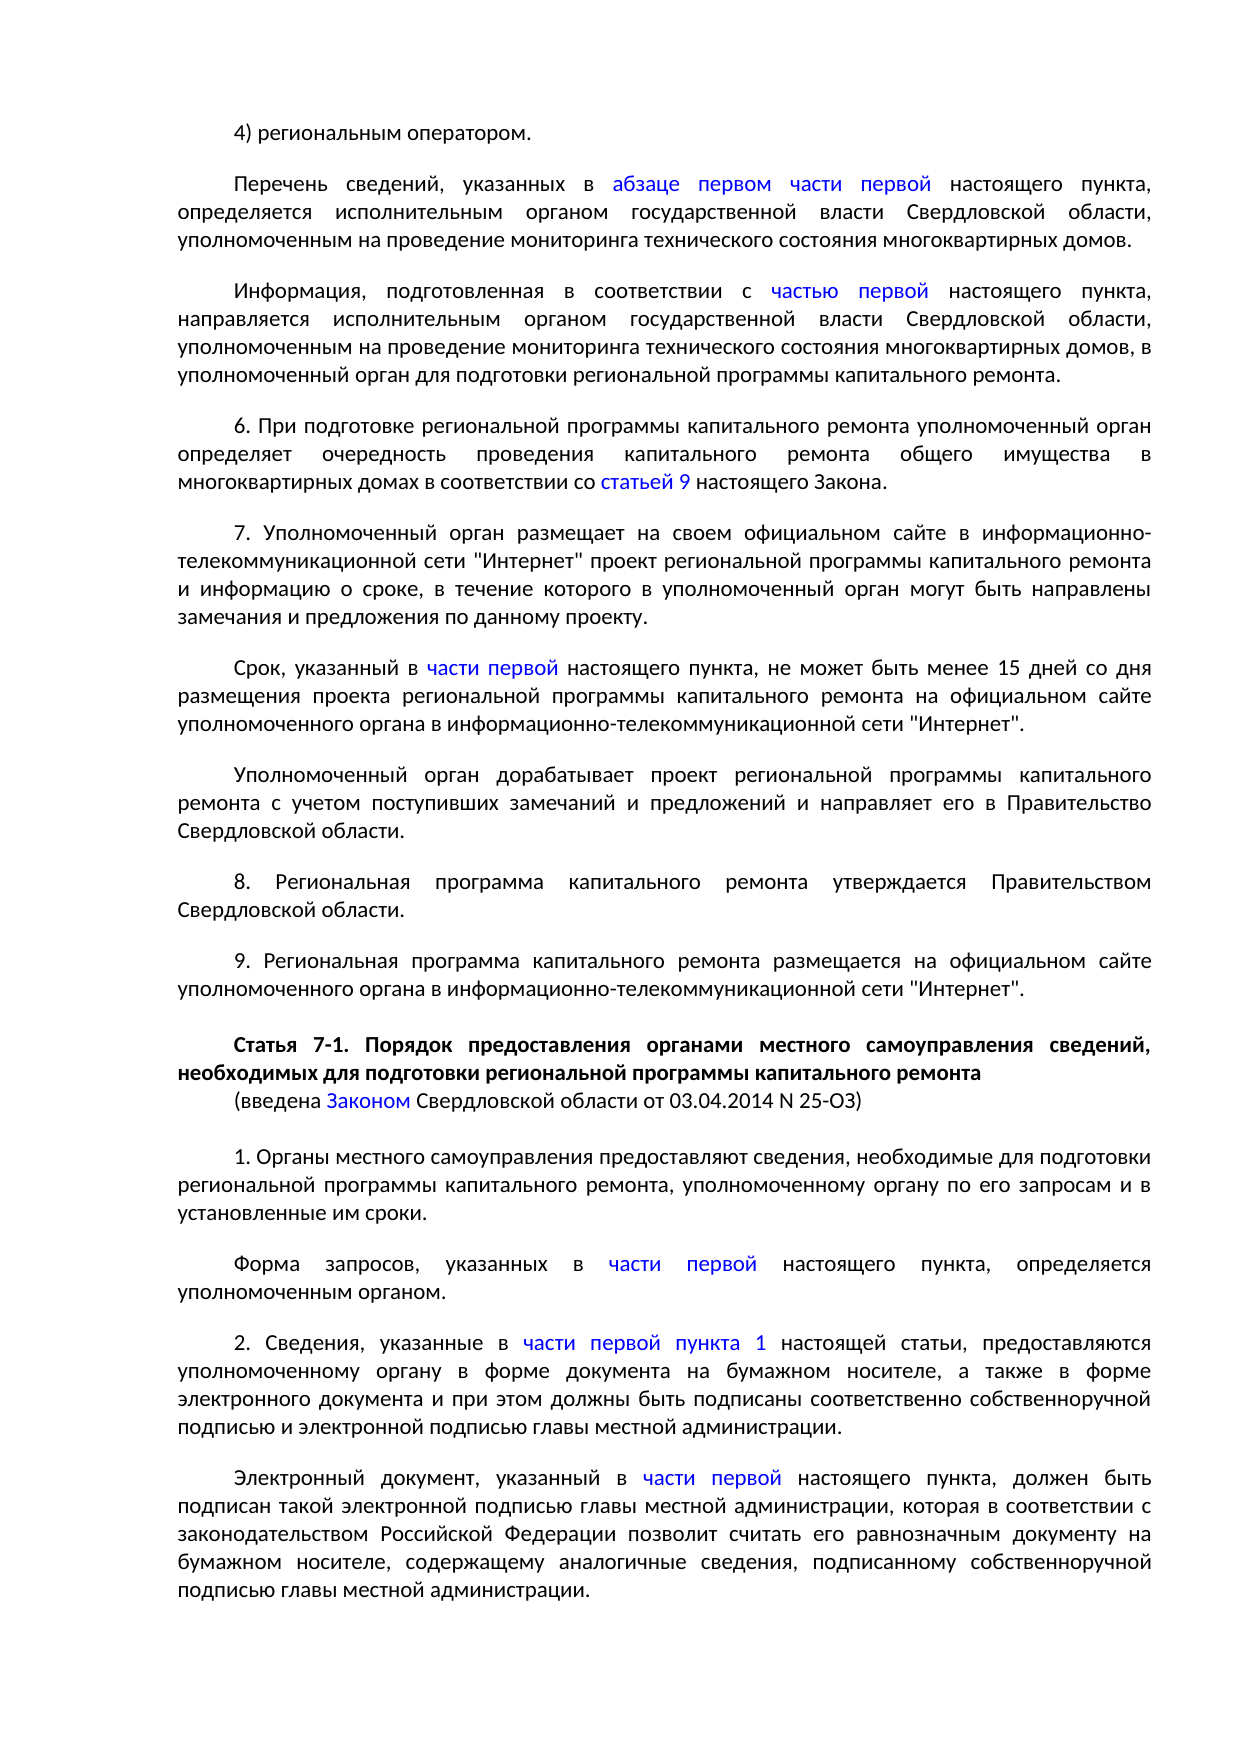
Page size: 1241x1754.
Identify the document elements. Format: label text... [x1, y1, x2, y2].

text Информация, подготовленная в соответствии с частью первой настоящего пункта, направляется исполнительным органом государственной власти Свердловской области, уполномоченным на проведение мониторинга технического состояния многоквартирных домов, в уполномоченный орган для подготовки региональной программы капитального ремонта. [177, 276, 1152, 388]
text 7. Уполномоченный орган размещает на своем официальном сайте в информационно-телекоммуникационной сети "Интернет" проект региональной программы капитального ремонта и информацию о сроке, в течение которого в уполномоченный орган могут быть направлены замечания и предложения по данному проекту. [177, 518, 1152, 630]
text Форма запросов, указанных в части первой настоящего пункта, определяется уполномоченным органом. [177, 1249, 1152, 1305]
title Статья 7-1. Порядок предоставления органами местного самоуправления сведений, необходимых для подготовки региональной программы капитального ремонта [177, 1030, 1152, 1086]
text 8. Региональная программа капитального ремонта утверждается Правительством Свердловской области. [177, 867, 1152, 923]
text 1. Органы местного самоуправления предоставляют сведения, необходимые для подготовки региональной программы капитального ремонта, уполномоченному органу по его запросам и в установленные им сроки. [177, 1142, 1152, 1226]
text 4) региональным оператором. [177, 118, 1152, 146]
text 9. Региональная программа капитального ремонта размещается на официальном сайте уполномоченного органа в информационно-телекоммуникационной сети "Интернет". [177, 946, 1152, 1002]
text 2. Сведения, указанные в части первой пункта 1 настоящей статьи, предоставляются уполномоченному органу в форме документа на бумажном носителе, а также в форме электронного документа и при этом должны быть подписаны соответственно собственноручной подписью и электронной подписью главы местной администрации. [177, 1328, 1152, 1440]
text Электронный документ, указанный в части первой настоящего пункта, должен быть подписан такой электронной подписью главы местной администрации, которая в соответствии с законодательством Российской Федерации позволит считать его равнозначным документу на бумажном носителе, содержащему аналогичные сведения, подписанному собственноручной подписью главы местной администрации. [177, 1463, 1152, 1603]
text (введена Законом Свердловской области от 03.04.2014 N 25-ОЗ) [177, 1086, 1152, 1114]
text Уполномоченный орган дорабатывает проект региональной программы капитального ремонта с учетом поступивших замечаний и предложений и направляет его в Правительство Свердловской области. [177, 760, 1152, 844]
text Перечень сведений, указанных в абзаце первом части первой настоящего пункта, определяется исполнительным органом государственной власти Свердловской области, уполномоченным на проведение мониторинга технического состояния многоквартирных домов. [177, 169, 1152, 253]
text 6. При подготовке региональной программы капитального ремонта уполномоченный орган определяет очередность проведения капитального ремонта общего имущества в многоквартирных домах в соответствии со статьей 9 настоящего Закона. [177, 411, 1152, 495]
text Срок, указанный в части первой настоящего пункта, не может быть менее 15 дней со дня размещения проекта региональной программы капитального ремонта на официальном сайте уполномоченного органа в информационно-телекоммуникационной сети "Интернет". [177, 653, 1152, 737]
